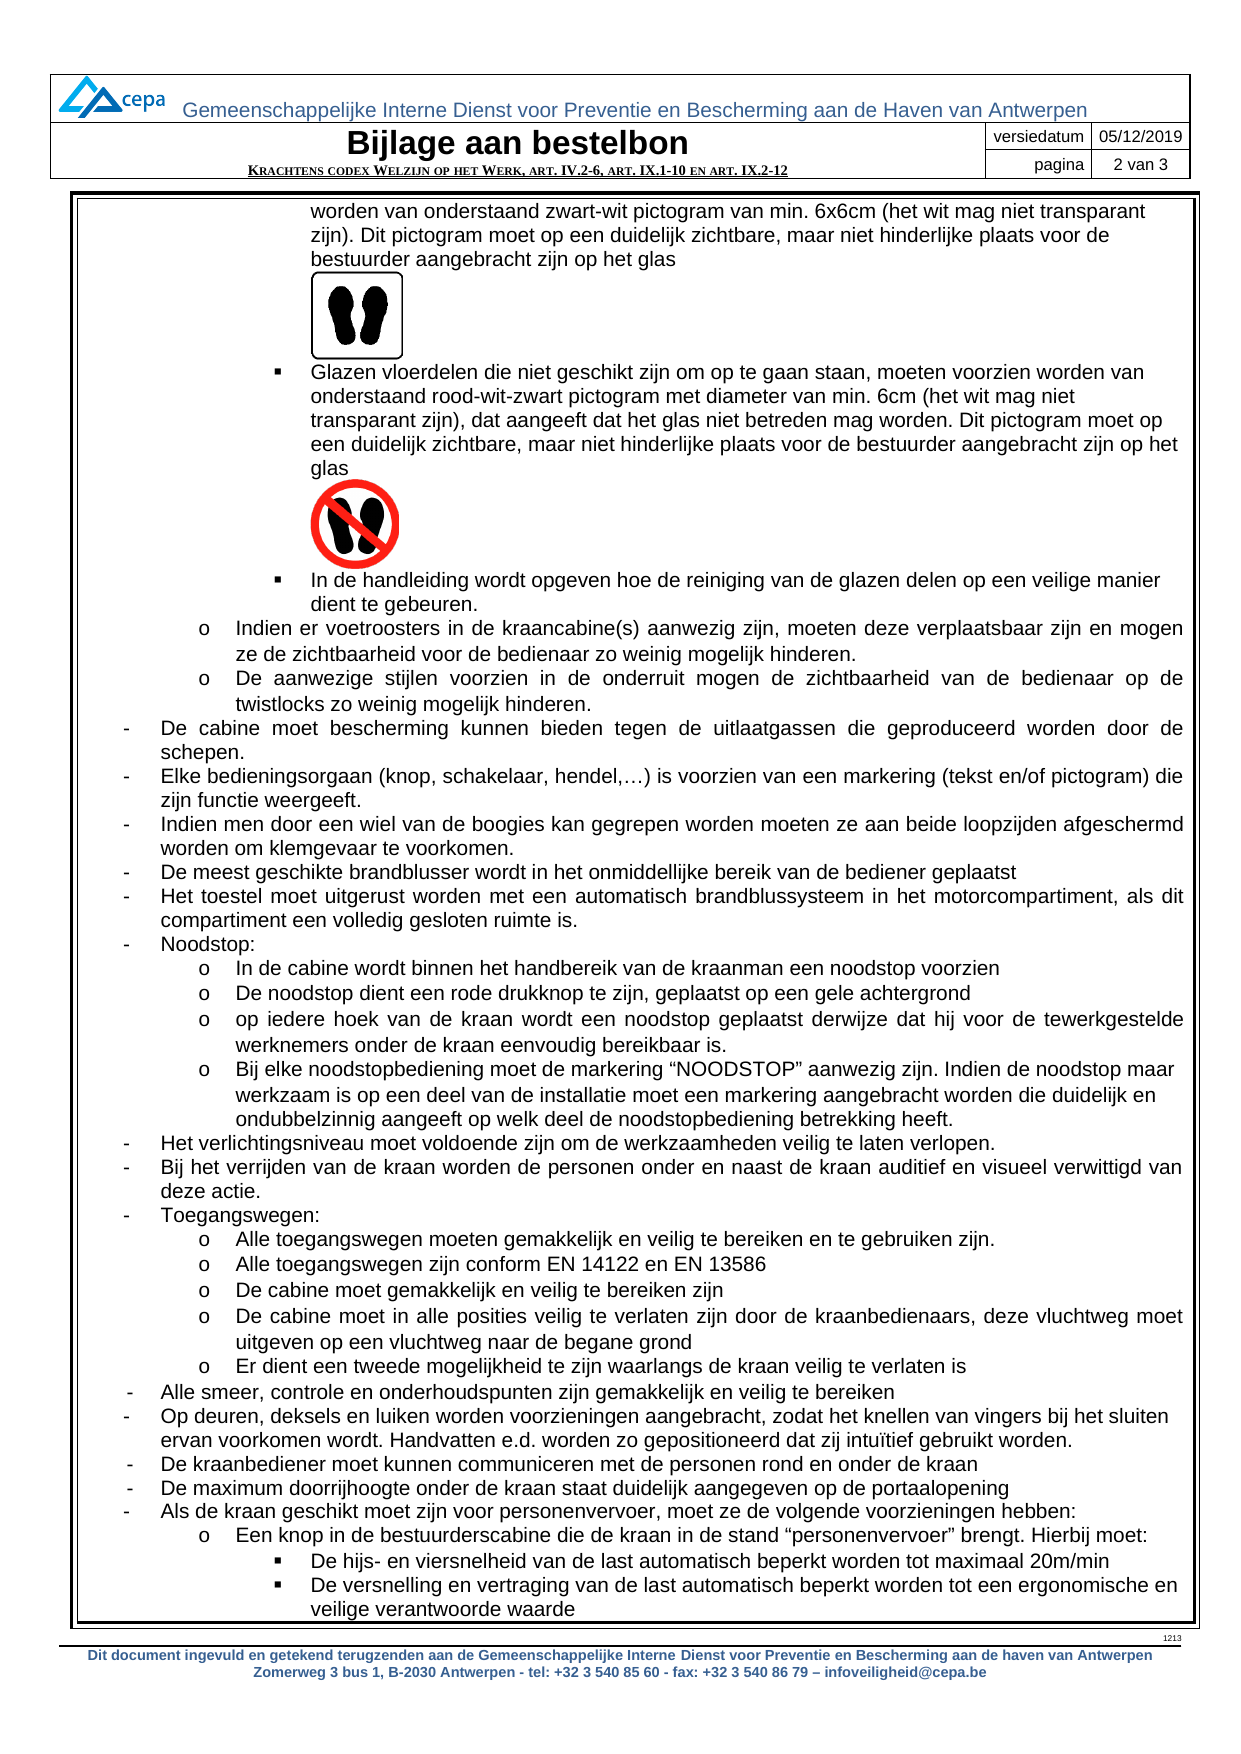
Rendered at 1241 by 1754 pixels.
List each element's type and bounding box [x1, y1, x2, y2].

picture [57, 75, 165, 118]
picture [310, 479, 399, 569]
table_header [74, 195, 1196, 1621]
picture [310, 271, 403, 360]
